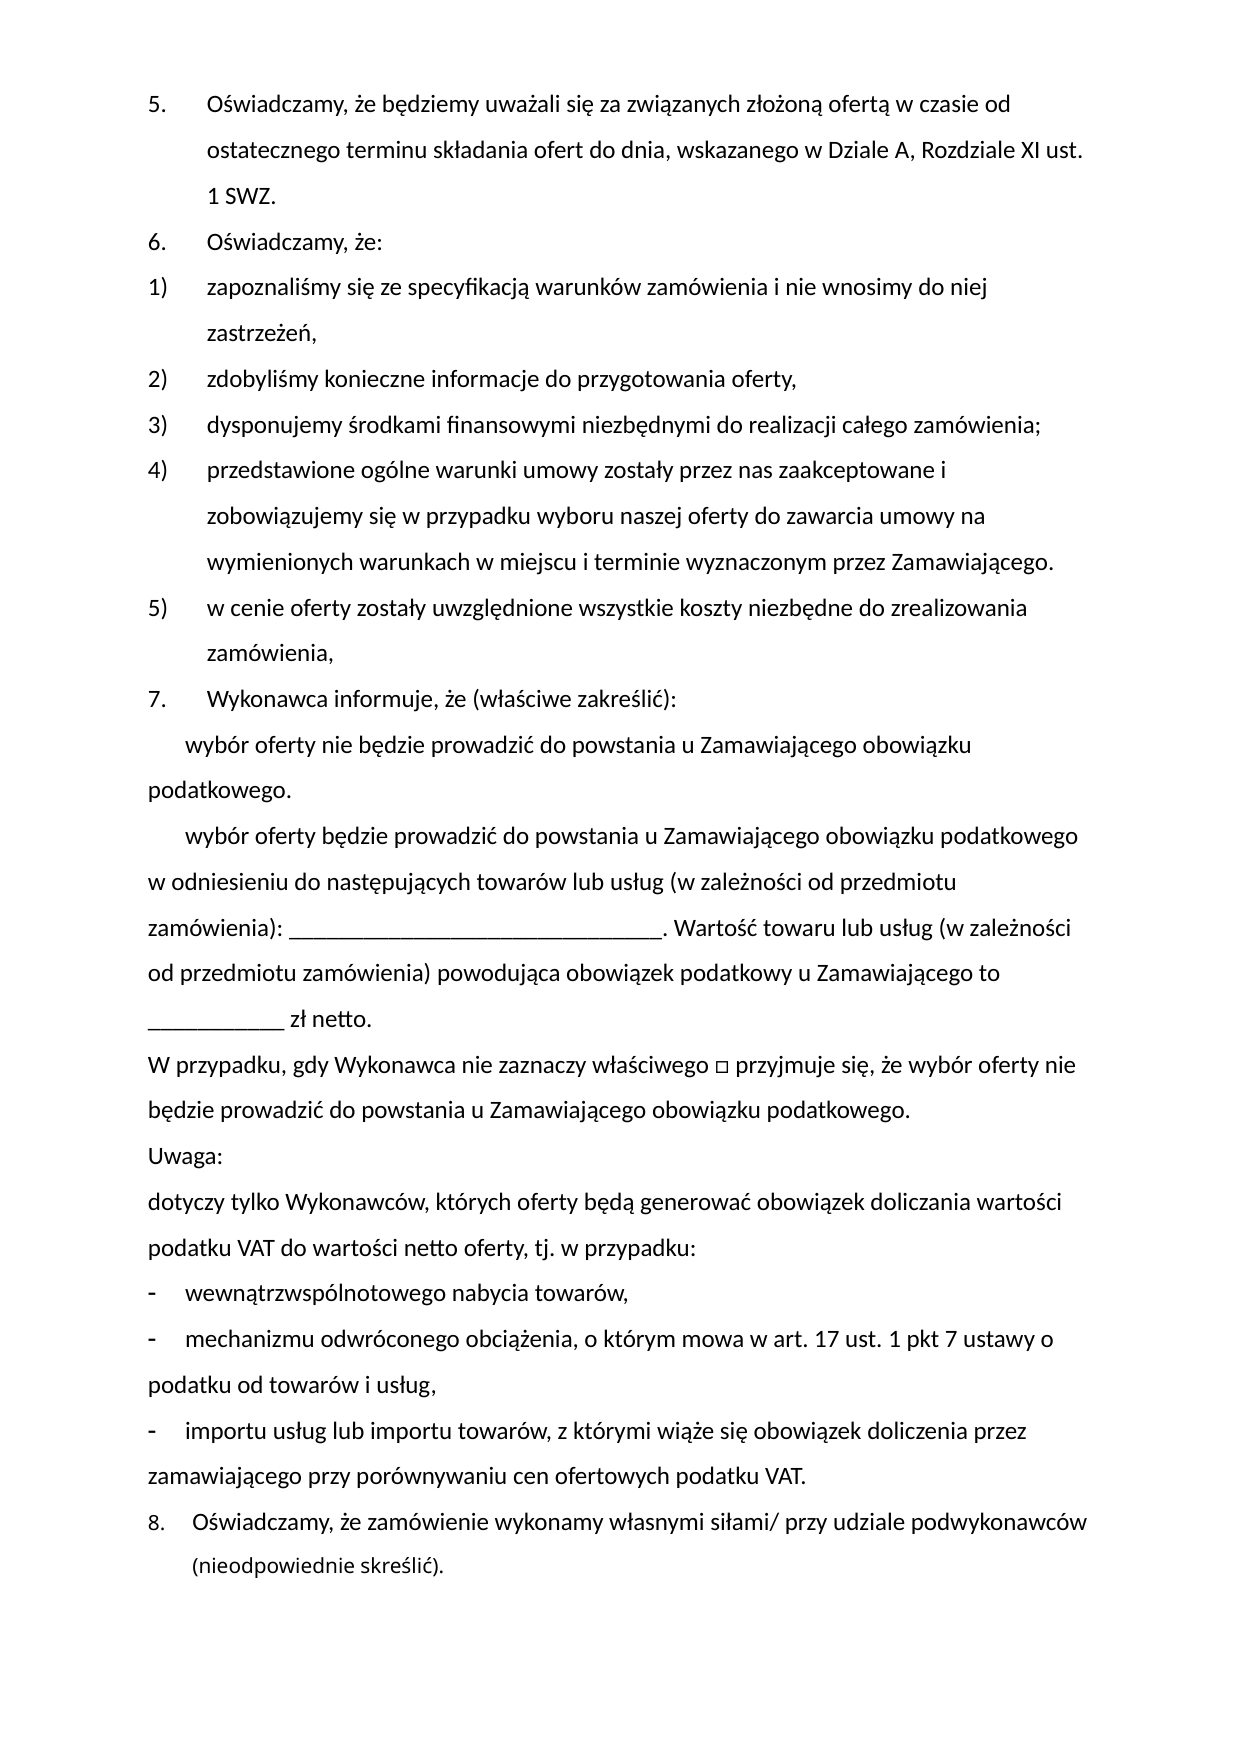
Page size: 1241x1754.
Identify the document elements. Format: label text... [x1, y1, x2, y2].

text 3) dysponujemy środkami finansowymi niezbędnymi do realizacji całego zamówienia; [148, 409, 1093, 439]
text 6. Oświadczamy, że: [148, 226, 1093, 256]
list Oświadczamy, że zamówienie wykonamy własnymi siłami/ przy udziale podwykonawców (nieodpowiednie skreślić). [148, 1506, 1093, 1579]
text wybór oferty będzie prowadzić do powstania u Zamawiającego obowiązku podatkowego w odniesieniu do następujących towarów lub usług (w zależności od przedmiotu zamówienia): ______________________________. Wartość towaru lub usług (w zależności od przedmiotu zamówienia) powodująca obowiązek podatkowy u Zamawiającego to ___________ zł netto. [148, 820, 1093, 1034]
text 5) w cenie oferty zostały uwzględnione wszystkie koszty niezbędne do zrealizowania zamówienia, [148, 592, 1093, 668]
list mechanizmu odwróconego obciążenia, o którym mowa w art. 17 ust. 1 pkt 7 ustawy o podatku od towarów i usług, [148, 1323, 1093, 1399]
text Uwaga: [148, 1140, 1093, 1171]
text 4) przedstawione ogólne warunki umowy zostały przez nas zaakceptowane i zobowiązujemy się w przypadku wyboru naszej oferty do zawarcia umowy na wymienionych warunkach w miejscu i terminie wyznaczonym przez Zamawiającego. [148, 454, 1093, 576]
text dotyczy tylko Wykonawców, których oferty będą generować obowiązek doliczania wartości podatku VAT do wartości netto oferty, tj. w przypadku: [148, 1186, 1093, 1262]
list importu usług lub importu towarów, z którymi wiąże się obowiązek doliczenia przez zamawiającego przy porównywaniu cen ofertowych podatku VAT. [148, 1415, 1093, 1491]
text 2) zdobyliśmy konieczne informacje do przygotowania oferty, [148, 363, 1093, 393]
list Oświadczamy, że będziemy uważali się za związanych złożoną ofertą w czasie od ostatecznego terminu składania ofert do dnia, wskazanego w Dziale A, Rozdziale XI ust. 1 SWZ. [148, 89, 1093, 211]
list wewnątrzwspólnotowego nabycia towarów, [148, 1278, 1093, 1308]
text 1) zapoznaliśmy się ze specyfikacją warunków zamówienia i nie wnosimy do niej zastrzeżeń, [148, 272, 1093, 348]
text W przypadku, gdy Wykonawca nie zaznaczy właściwego □ przyjmuje się, że wybór oferty nie będzie prowadzić do powstania u Zamawiającego obowiązku podatkowego. [148, 1049, 1093, 1125]
text 7. Wykonawca informuje, że (właściwe zakreślić): [148, 683, 1093, 714]
text wybór oferty nie będzie prowadzić do powstania u Zamawiającego obowiązku podatkowego. [148, 729, 1093, 805]
